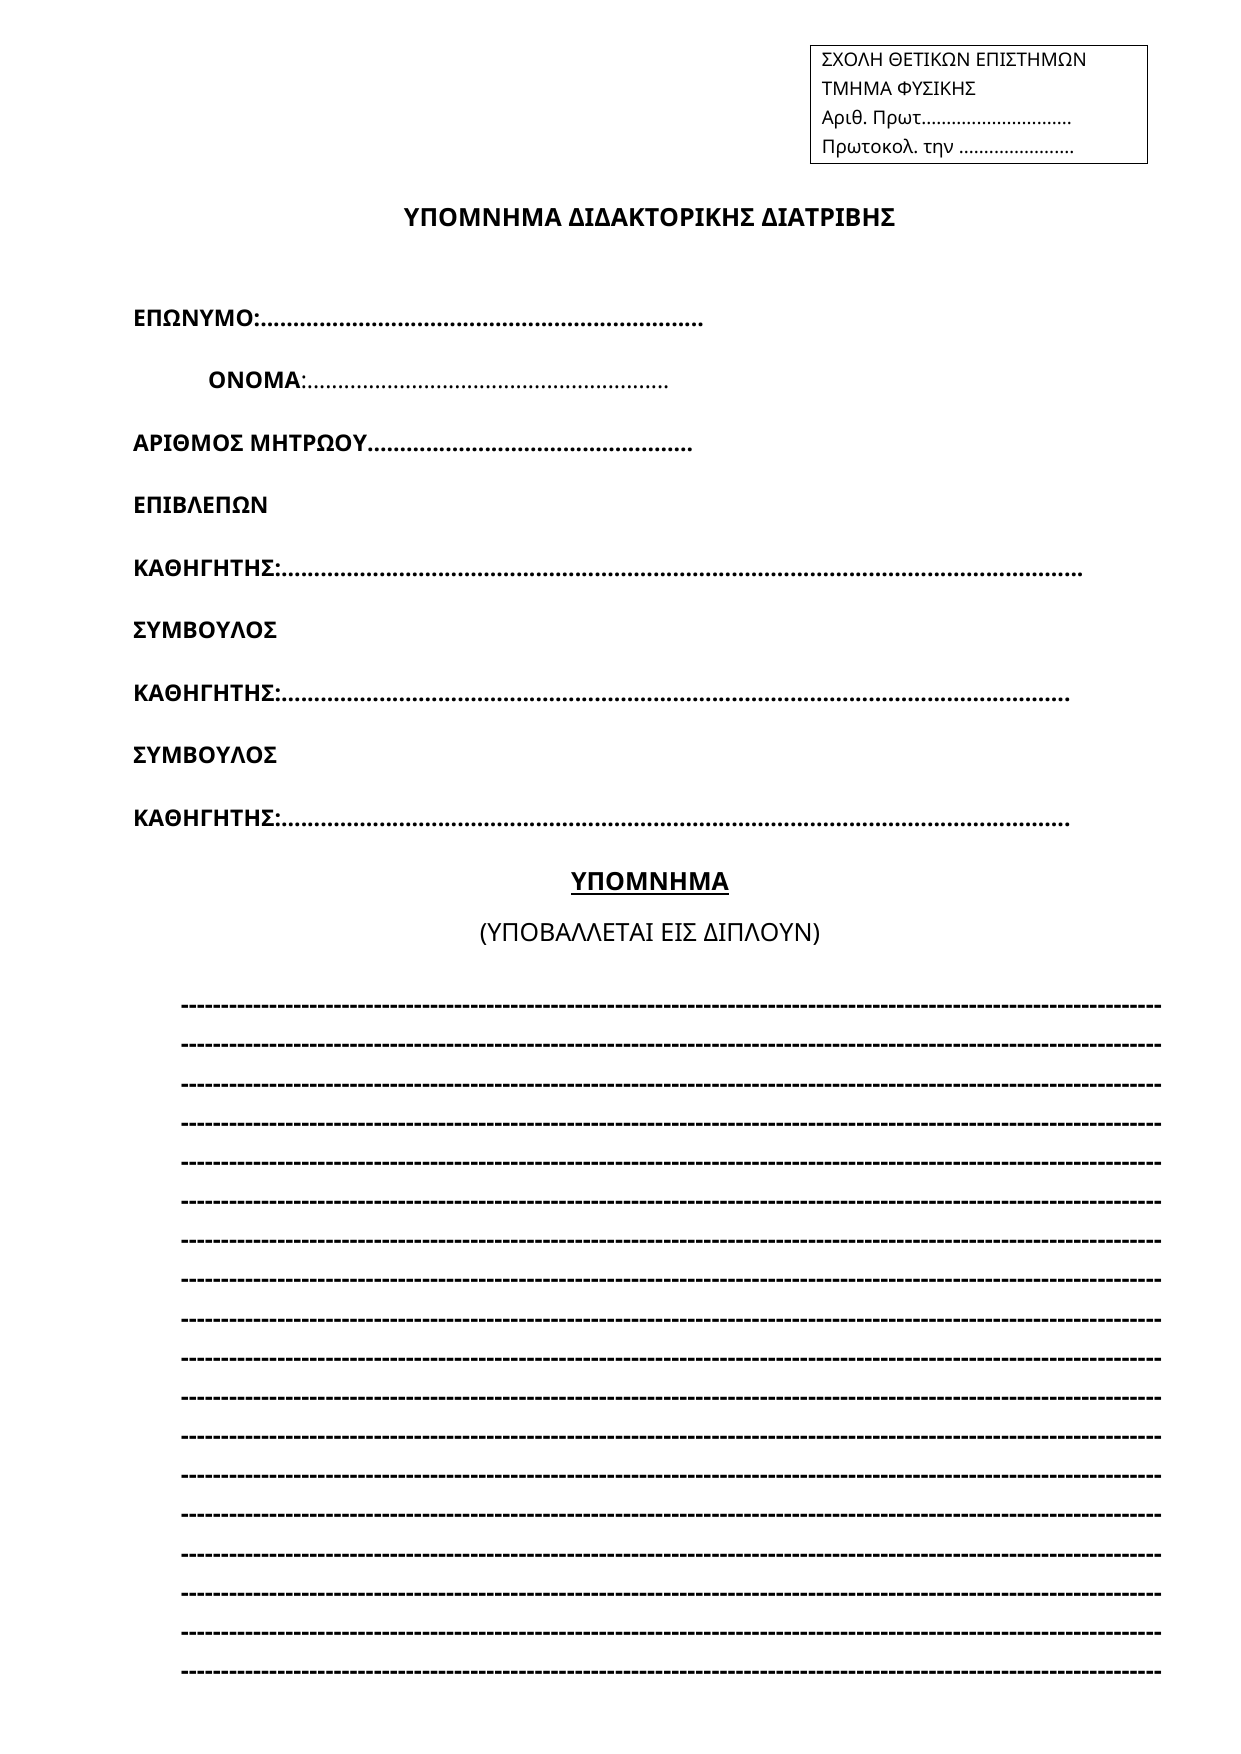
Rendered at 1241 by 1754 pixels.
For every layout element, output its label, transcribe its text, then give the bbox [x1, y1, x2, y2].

table_header ΣΧΟΛΗ ΘΕΤΙΚΩΝ ΕΠΙΣΤΗΜΩΝ ΤΜΗΜΑ ΦΥΣΙΚΗΣ Αριθ. Πρωτ.............................. Πρωτοκολ. την ....................... [811, 46, 1147, 163]
text ΕΠΩΝΥΜΟ:.................................................................... ΟΝΟΜΑ:........................................................... [133, 301, 1167, 395]
text (ΥΠΟΒΑΛΛΕΤΑΙ ΕΙΣ ΔΙΠΛΟΥΝ) [133, 915, 1167, 949]
text ΥΠΟΜΝΗΜΑ [133, 864, 1167, 898]
text ΕΠΙΒΛΕΠΩΝ ΚΑΘΗΓΗΤΗΣ:........................................................................................................................... [133, 489, 1167, 583]
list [177, 987, 1167, 1687]
text ΣΥΜΒΟΥΛΟΣ ΚΑΘΗΓΗΤΗΣ:......................................................................................................................... [133, 739, 1167, 833]
text ΣΥΜΒΟΥΛΟΣ ΚΑΘΗΓΗΤΗΣ:......................................................................................................................... [133, 614, 1167, 708]
text ΑΡΙΘΜΟΣ ΜΗΤΡΩΟΥ.................................................. [133, 426, 1167, 458]
text ΥΠΟΜΝΗΜΑ ΔΙΔΑΚΤΟΡΙΚΗΣ ΔΙΑΤΡΙΒΗΣ [133, 199, 1167, 233]
